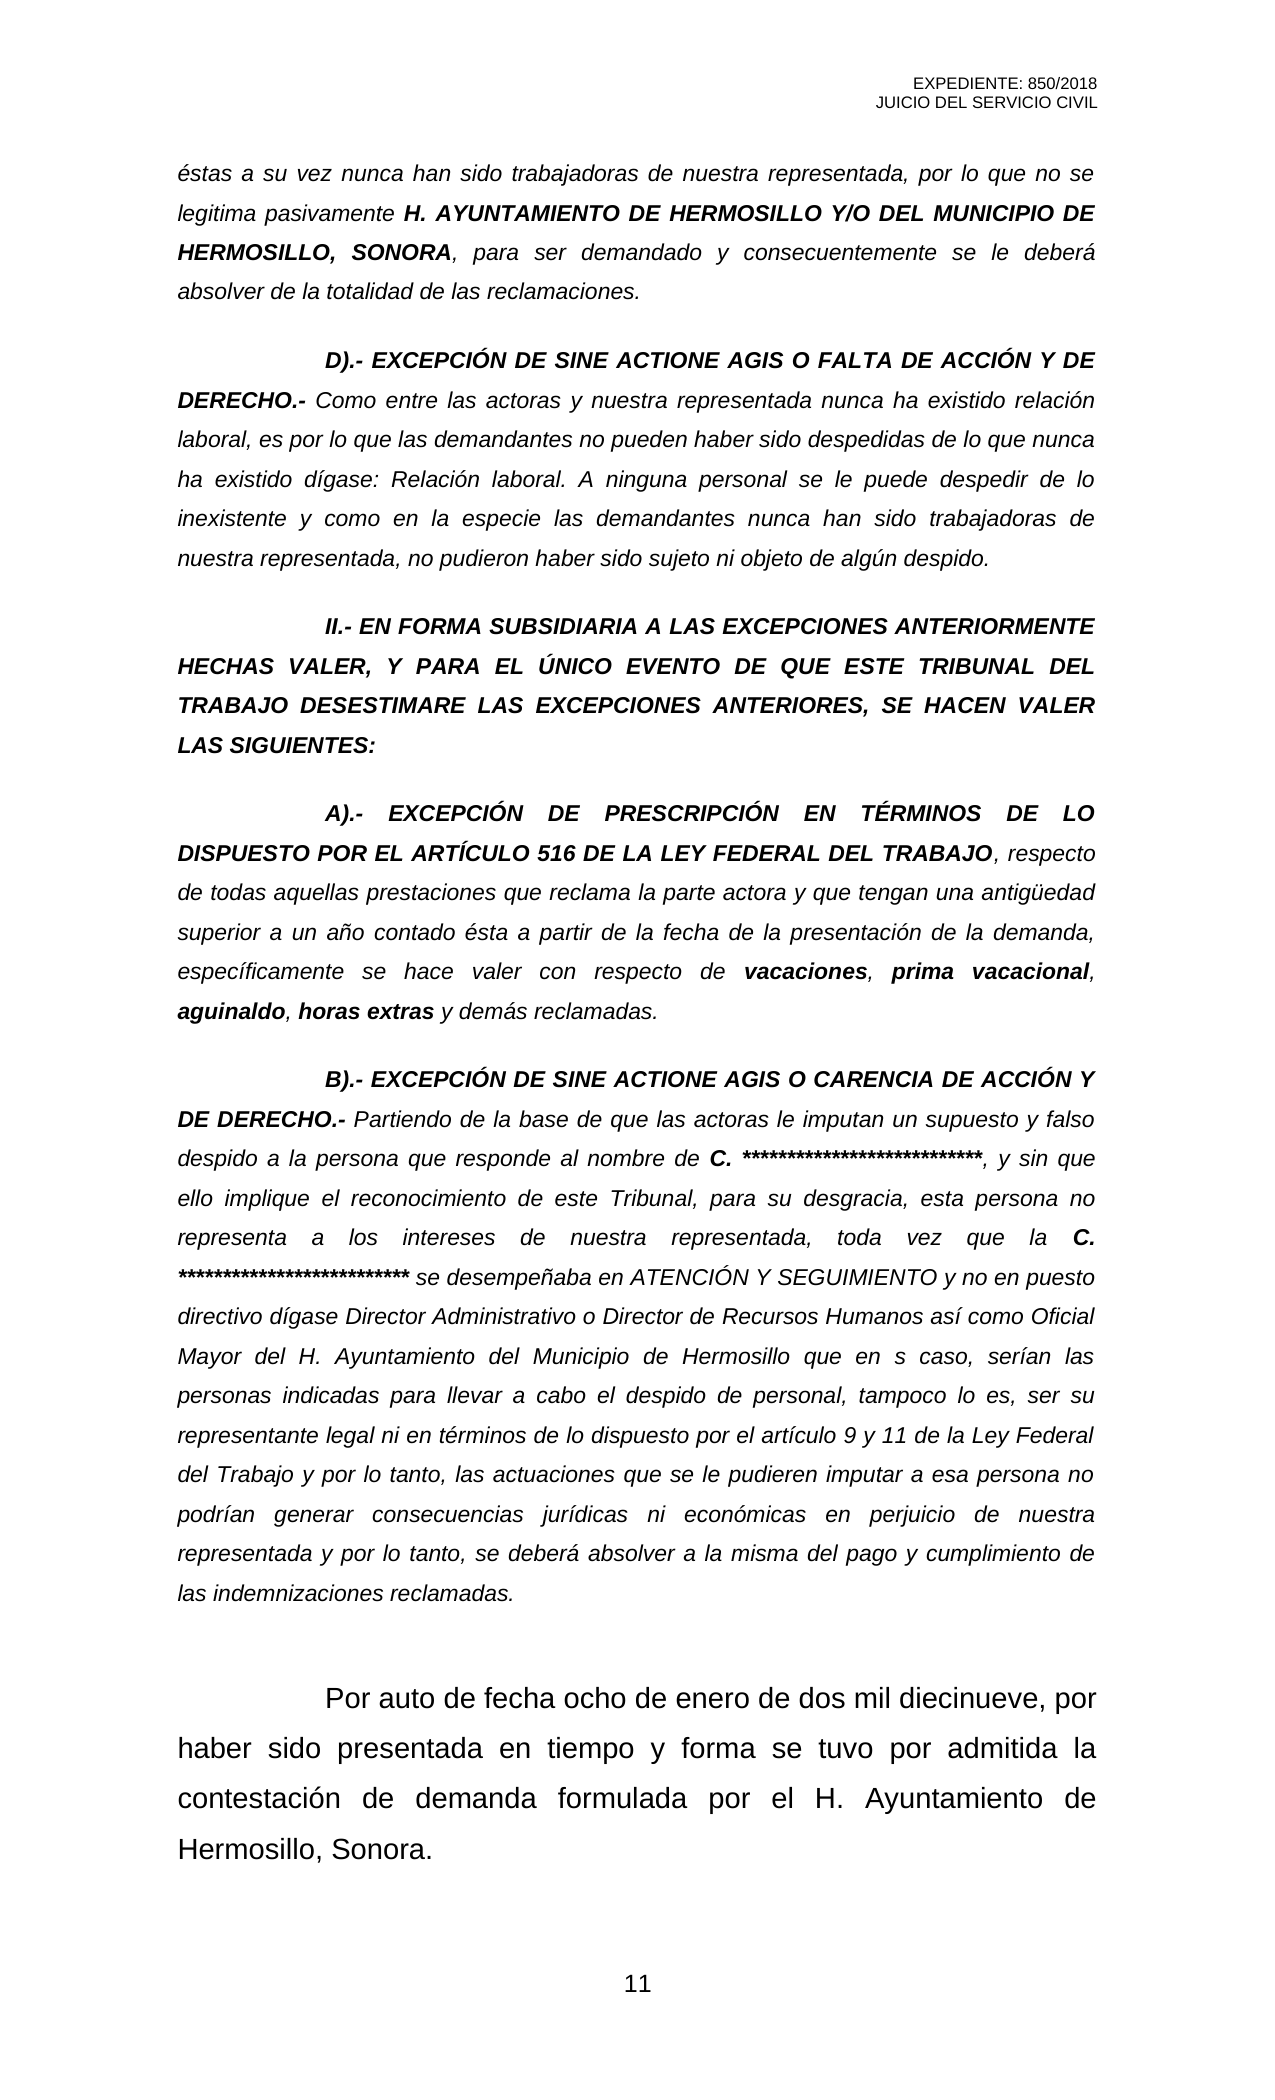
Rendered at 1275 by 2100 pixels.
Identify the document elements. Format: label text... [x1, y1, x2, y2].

text D).- EXCEPCIÓN DE SINE ACTIONE AGIS O FALTA DE ACCIÓN Y DE DERECHO.- Como entre las actoras y nuestra representada nunca ha existido relación laboral, es por lo que las demandantes no pueden haber sido despedidas de lo que nunca ha existido dígase: Relación laboral. A ninguna personal se le puede despedir de lo inexistente y como en la especie las demandantes nunca han sido trabajadoras de nuestra representada, no pudieron haber sido sujeto ni objeto de algún despido. [177, 347, 1098, 571]
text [177, 160, 1098, 305]
text Por auto de fecha ocho de enero de dos mil diecinueve, por haber sido presentada en tiempo y forma se tuvo por admitida la contestación de demanda formulada por el H. Ayuntamiento de Hermosillo, Sonora. [177, 1681, 1098, 1865]
text II.- EN FORMA SUBSIDIARIA A LAS EXCEPCIONES ANTERIORMENTE HECHAS VALER, Y PARA EL ÚNICO EVENTO DE QUE ESTE TRIBUNAL DEL TRABAJO DESESTIMARE LAS EXCEPCIONES ANTERIORES, SE HACEN VALER LAS SIGUIENTES: [177, 613, 1098, 758]
text B).- EXCEPCIÓN DE SINE ACTIONE AGIS O CARENCIA DE ACCIÓN Y DE DERECHO.- Partiendo de la base de que las actoras le imputan un supuesto y falso despido a la persona que responde al nombre de C. ***************************, y sin que ello implique el reconocimiento de este Tribunal, para su desgracia, esta persona no representa a los intereses de nuestra representada, toda vez que la C. ************************** se desempeñaba en ATENCIÓN Y SEGUIMIENTO y no en puesto directivo dígase Director Administrativo o Director de Recursos Humanos así como Oficial Mayor del H. Ayuntamiento del Municipio de Hermosillo que en s caso, serían las personas indicadas para llevar a cabo el despido de personal, tampoco lo es, ser su representante legal ni en términos de lo dispuesto por el artículo 9 y 11 de la Ley Federal del Trabajo y por lo tanto, las actuaciones que se le pudieren imputar a esa persona no podrían generar consecuencias jurídicas ni económicas en perjuicio de nuestra representada y por lo tanto, se deberá absolver a la misma del pago y cumplimiento de las indemnizaciones reclamadas. [177, 1066, 1098, 1606]
text A).- EXCEPCIÓN DE PRESCRIPCIÓN EN TÉRMINOS DE LO DISPUESTO POR EL ARTÍCULO 516 DE LA LEY FEDERAL DEL TRABAJO, respecto de todas aquellas prestaciones que reclama la parte actora y que tengan una antigüedad superior a un año contado ésta a partir de la fecha de la presentación de la demanda, específicamente se hace valer con respecto de vacaciones, prima vacacional, aguinaldo, horas extras y demás reclamadas. [177, 800, 1098, 1024]
